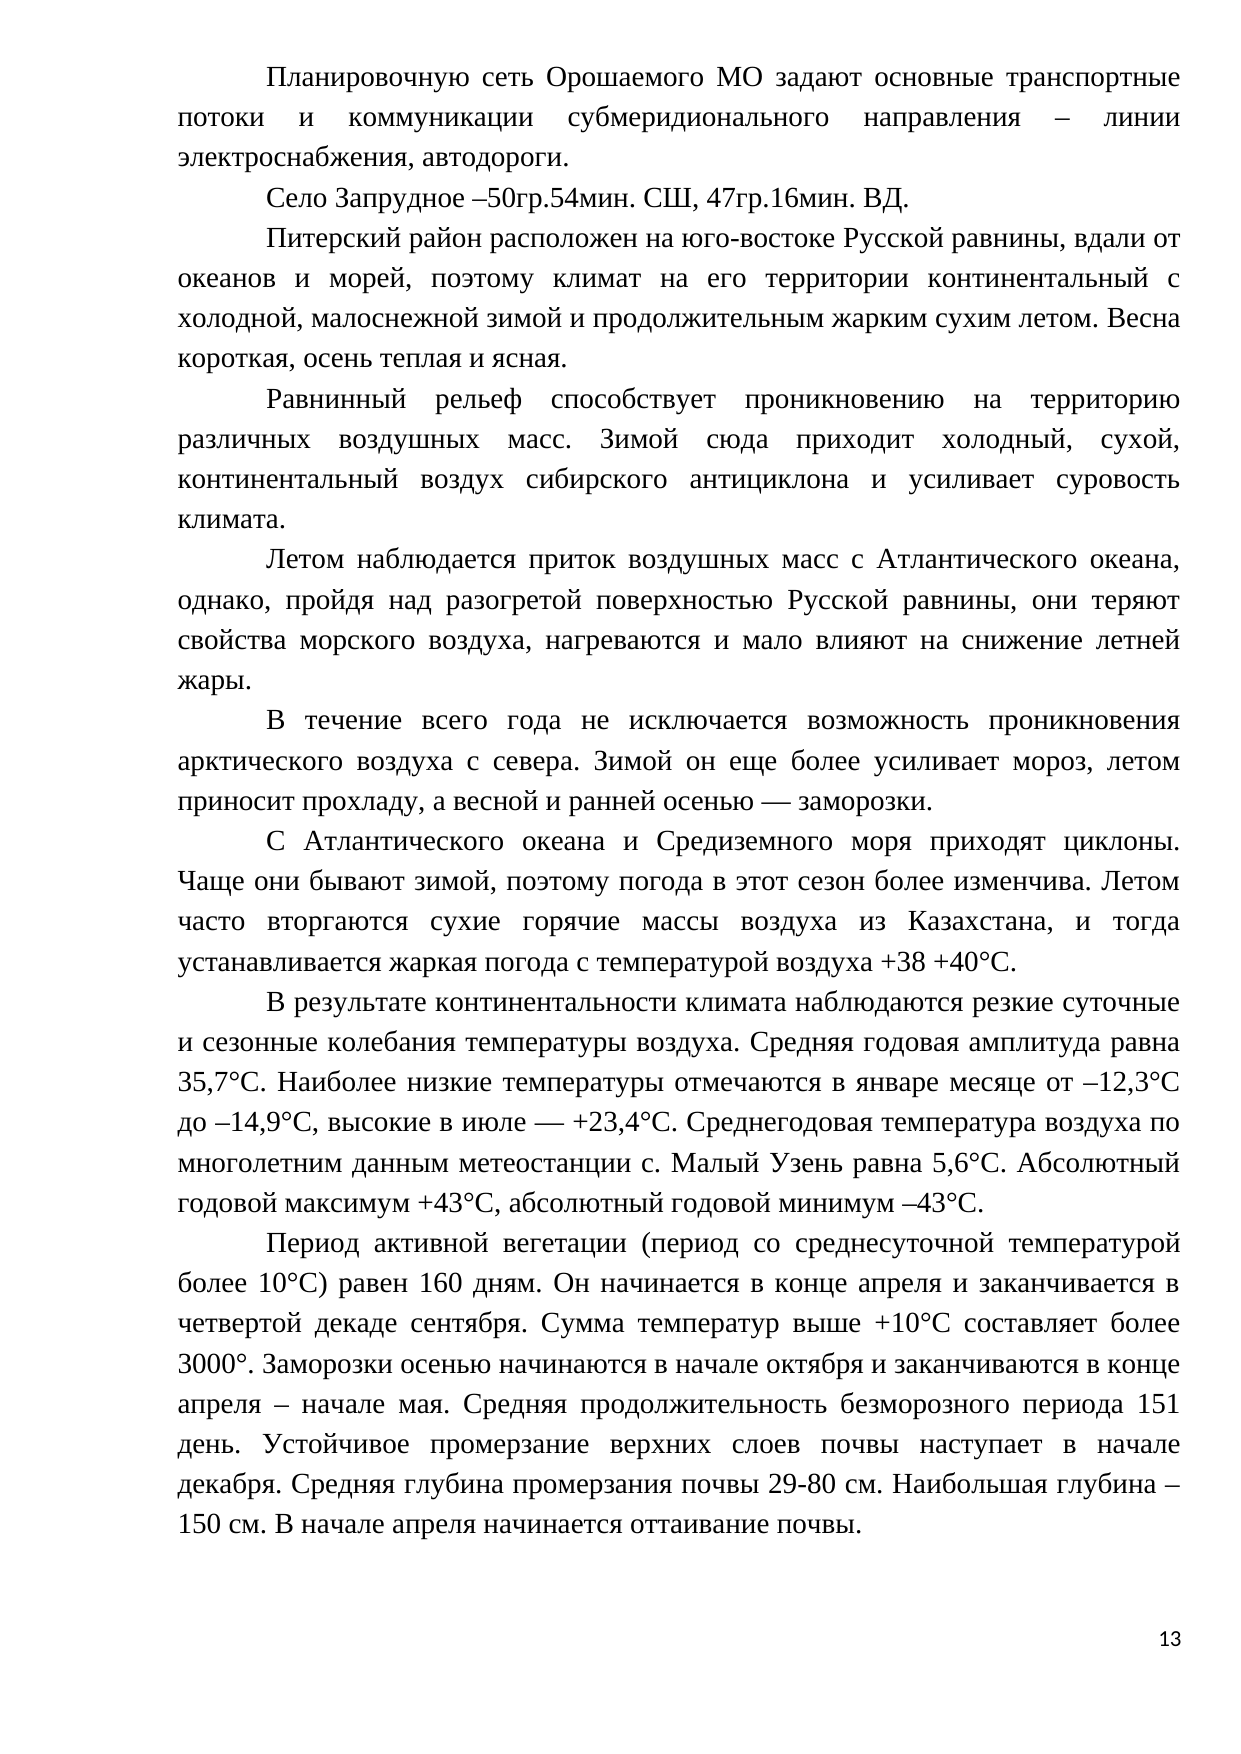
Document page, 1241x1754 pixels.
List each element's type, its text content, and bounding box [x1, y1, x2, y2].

text Период активной вегетации (период со среднесуточной температурой более 10°С) равен 160 дням. Он начинается в конце апреля и заканчивается в четвертой декаде сентября. Сумма температур выше +10°С составляет более 3000°. Заморозки осенью начинаются в начале октября и заканчиваются в конце апреля – начале мая. Средняя продолжительность безморозного периода 151 день. Устойчивое промерзание верхних слоев почвы наступает в начале декабря. Средняя глубина промерзания почвы 29-80 см. Наибольшая глубина – 150 см. В начале апреля начинается оттаивание почвы. [177, 1225, 1181, 1540]
text В течение всего года не исключается возможность проникновения арктического воздуха с севера. Зимой он еще более усиливает мороз, летом приносит прохладу, а весной и ранней осенью — заморозки. [177, 702, 1181, 816]
text Планировочную сеть Орошаемого МО задают основные транспортные потоки и коммуникации субмеридионального направления – линии электроснабжения, автодороги. [177, 59, 1181, 173]
text Питерский район расположен на юго-востоке Русской равнины, вдали от океанов и морей, поэтому климат на его территории континентальный с холодной, малоснежной зимой и продолжительным жарким сухим летом. Весна короткая, осень теплая и ясная. [177, 220, 1181, 374]
text Село Запрудное –50гр.54мин. СШ, 47гр.16мин. ВД. [177, 180, 1181, 213]
text С Атлантического океана и Средиземного моря приходят циклоны. Чаще они бывают зимой, поэтому погода в этот сезон более изменчива. Летом часто вторгаются сухие горячие массы воздуха из Казахстана, и тогда устанавливается жаркая погода с температурой воздуха +38 +40°С. [177, 823, 1181, 977]
text Летом наблюдается приток воздушных масс с Атлантического океана, однако, пройдя над разогретой поверхностью Русской равнины, они теряют свойства морского воздуха, нагреваются и мало влияют на снижение летней жары. [177, 542, 1181, 696]
text Равнинный рельеф способствует проникновению на территорию различных воздушных масс. Зимой сюда приходит холодный, сухой, континентальный воздух сибирского антициклона и усиливает суровость климата. [177, 381, 1181, 535]
text В результате континентальности климата наблюдаются резкие суточные и сезонные колебания температуры воздуха. Средняя годовая амплитуда равна 35,7°С. Наиболее низкие температуры отмечаются в январе месяце от –12,3°С до –14,9°С, высокие в июле — +23,4°С. Среднегодовая температура воздуха по многолетним данным метеостанции с. Малый Узень равна 5,6°С. Абсолютный годовой максимум +43°С, абсолютный годовой минимум –43°С. [177, 984, 1181, 1218]
